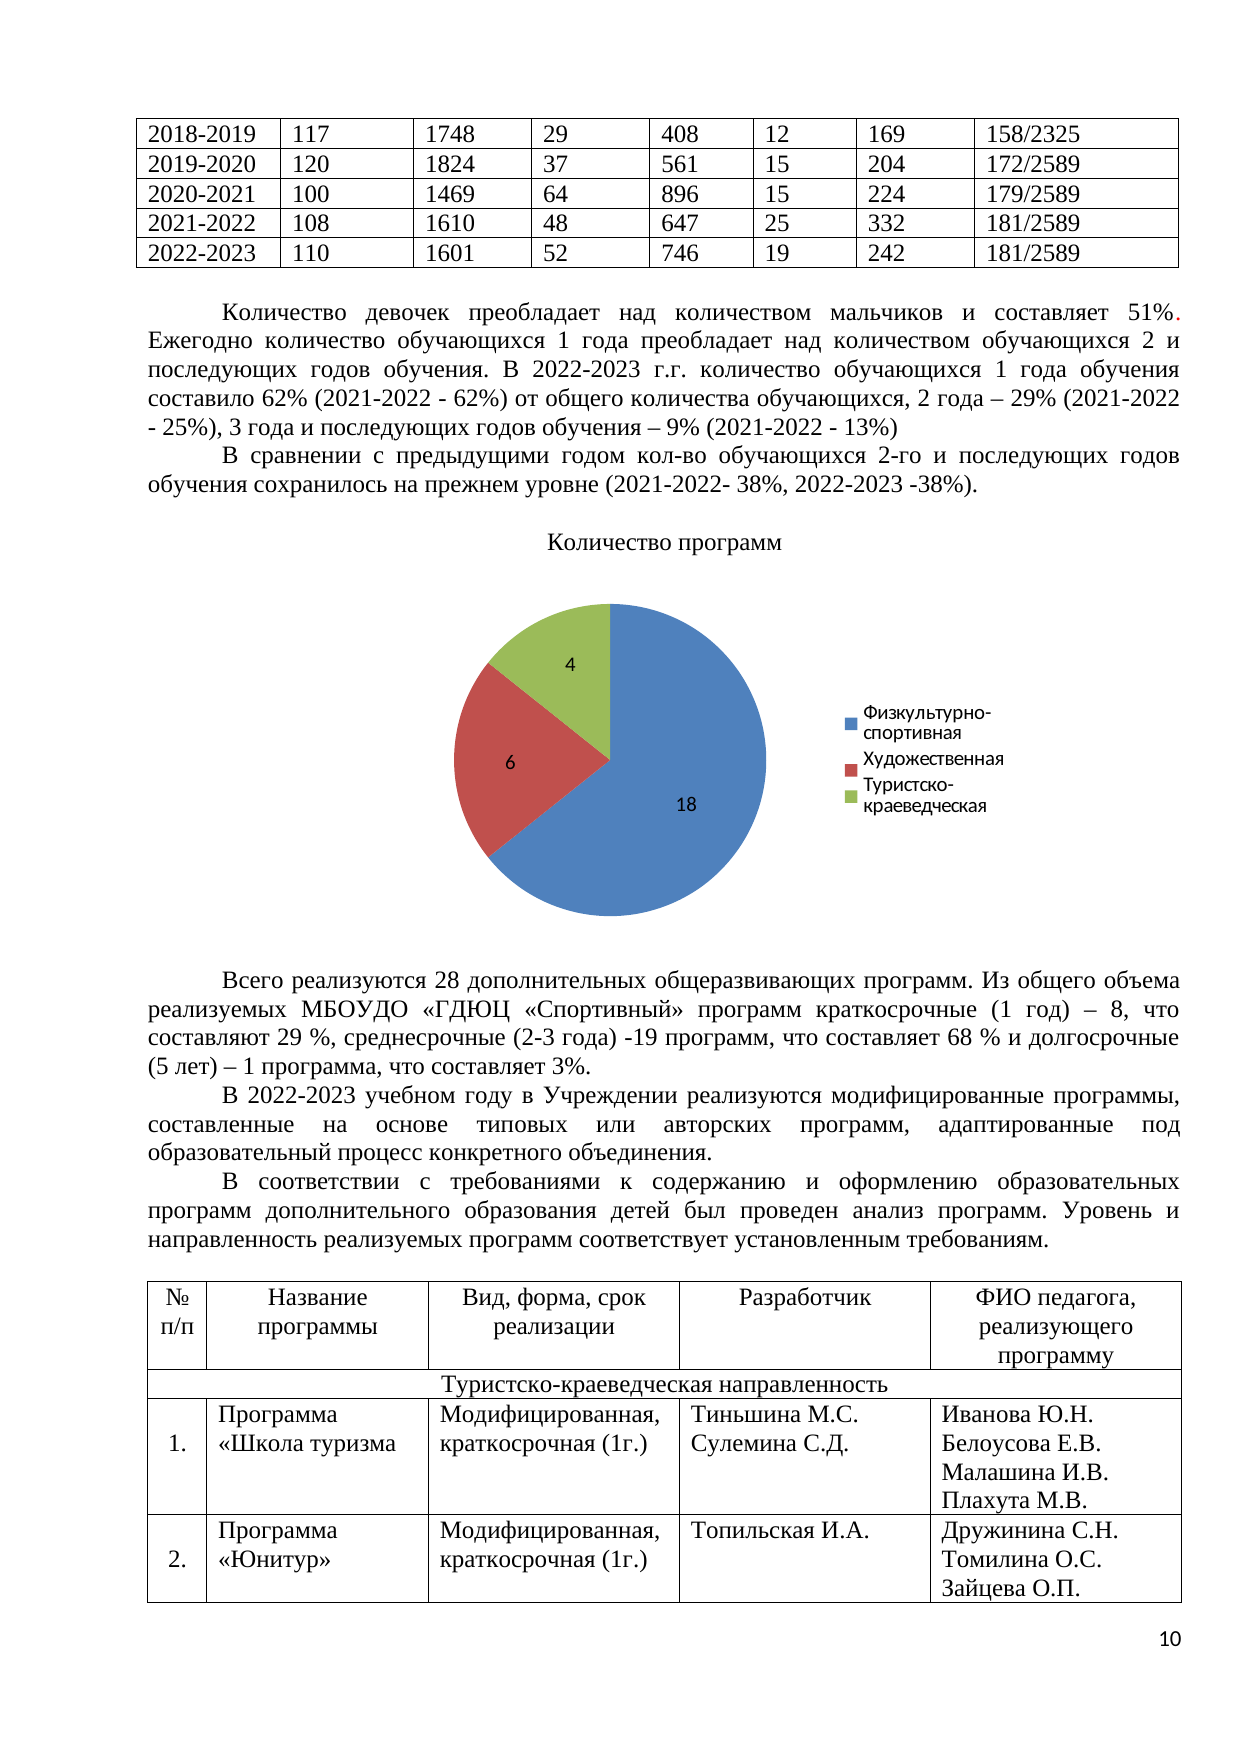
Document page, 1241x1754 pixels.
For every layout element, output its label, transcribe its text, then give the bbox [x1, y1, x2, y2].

table_cell 29 [532, 119, 649, 148]
table_cell 169 [857, 119, 974, 148]
table_cell Топильская И.А. [680, 1515, 930, 1602]
table_cell 37 [532, 149, 649, 178]
table_cell 2018-2019 [137, 119, 280, 148]
text В 2022-2023 учебном году в Учреждении реализуются модифицированные программы, составленные на основе типовых или авторских программ, адаптированные под образовательный процесс конкретного объединения. [148, 1080, 1181, 1166]
table_header № п/п [148, 1282, 206, 1368]
text Количество девочек преобладает над количеством мальчиков и составляет 51%. Ежегодно количество обучающихся 1 года преобладает над количеством обучающихся 2 и последующих годов обучения. В 2022-2023 г.г. количество обучающихся 1 года обучения составило 62% (2021-2022 - 62%) от общего количества обучающихся, 2 года – 29% (2021-2022 - 25%), 3 года и последующих годов обучения – 9% (2021-2022 - 13%) [148, 297, 1181, 441]
table_cell 2019-2020 [137, 149, 280, 178]
table_header Вид, форма, срок реализации [429, 1282, 679, 1368]
table_cell 224 [857, 179, 974, 207]
table_cell 15 [754, 149, 856, 178]
table_cell 64 [532, 179, 649, 207]
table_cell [931, 1515, 1181, 1602]
table_cell 48 [532, 209, 649, 237]
table_cell 2021-2022 [137, 209, 280, 237]
table_cell 1469 [414, 179, 531, 207]
table_cell 1610 [414, 209, 531, 237]
table_header Название программы [207, 1282, 428, 1368]
table_cell 746 [650, 238, 753, 267]
table_cell 1601 [414, 238, 531, 267]
text Всего реализуются 28 дополнительных общеразвивающих программ. Из общего объема реализуемых МБОУДО «ГДЮЦ «Спортивный» программ краткосрочные (1 год) – 8, что составляют 29 %, среднесрочные (2-3 года) -19 программ, что составляет 68 % и долгосрочные (5 лет) – 1 программа, что составляет 3%. [148, 965, 1181, 1080]
table_cell 408 [650, 119, 753, 148]
text В сравнении с предыдущими годом кол-во обучающихся 2-го и последующих годов обучения сохранилось на прежнем уровне (2021-2022- 38%, 2022-2023 -38%). [148, 441, 1181, 498]
table_cell 204 [857, 149, 974, 178]
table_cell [429, 1515, 679, 1602]
table_cell 100 [281, 179, 413, 207]
table_header Разработчик [680, 1282, 930, 1368]
table_cell 12 [754, 119, 856, 148]
table_cell 1748 [414, 119, 531, 148]
table_cell 332 [857, 209, 974, 237]
table_header ФИО педагога, реализующего программу [931, 1282, 1181, 1368]
table_cell 108 [281, 209, 413, 237]
table_cell Тиньшина М.С. Сулемина С.Д. [680, 1399, 930, 1514]
table_cell 117 [281, 119, 413, 148]
table_cell 181/2589 [975, 209, 1178, 237]
text Количество программ [148, 527, 1181, 556]
table_cell 179/2589 [975, 179, 1178, 207]
table_cell 561 [650, 149, 753, 178]
table_cell 2. [148, 1515, 206, 1602]
table_cell 181/2589 [975, 238, 1178, 267]
table_cell 1824 [414, 149, 531, 178]
table_cell Туристско-краеведческая направленность [148, 1370, 1181, 1398]
table_cell 172/2589 [975, 149, 1178, 178]
table_cell 52 [532, 238, 649, 267]
table_cell 110 [281, 238, 413, 267]
table_cell Модифицированная, краткосрочная (1г.) [429, 1399, 679, 1514]
table_cell 1. [148, 1399, 206, 1514]
table_cell 19 [754, 238, 856, 267]
table_cell 158/2325 [975, 119, 1178, 148]
table_cell 2020-2021 [137, 179, 280, 207]
table_cell 896 [650, 179, 753, 207]
table_cell 25 [754, 209, 856, 237]
table_cell 120 [281, 149, 413, 178]
table_cell Программа «Школа туризма [207, 1399, 428, 1514]
table_cell Иванова Ю.Н. Белоусова Е.В. Малашина И.В. Плахута М.В. [931, 1399, 1181, 1514]
table_cell Программа «Юнитур» [207, 1515, 428, 1602]
text В соответствии с требованиями к содержанию и оформлению образовательных программ дополнительного образования детей был проведен анализ программ. Уровень и направленность реализуемых программ соответствует установленным требованиям. [148, 1166, 1181, 1252]
table_cell 15 [754, 179, 856, 207]
table_cell 242 [857, 238, 974, 267]
table_cell 647 [650, 209, 753, 237]
table_cell 2022-2023 [137, 238, 280, 267]
